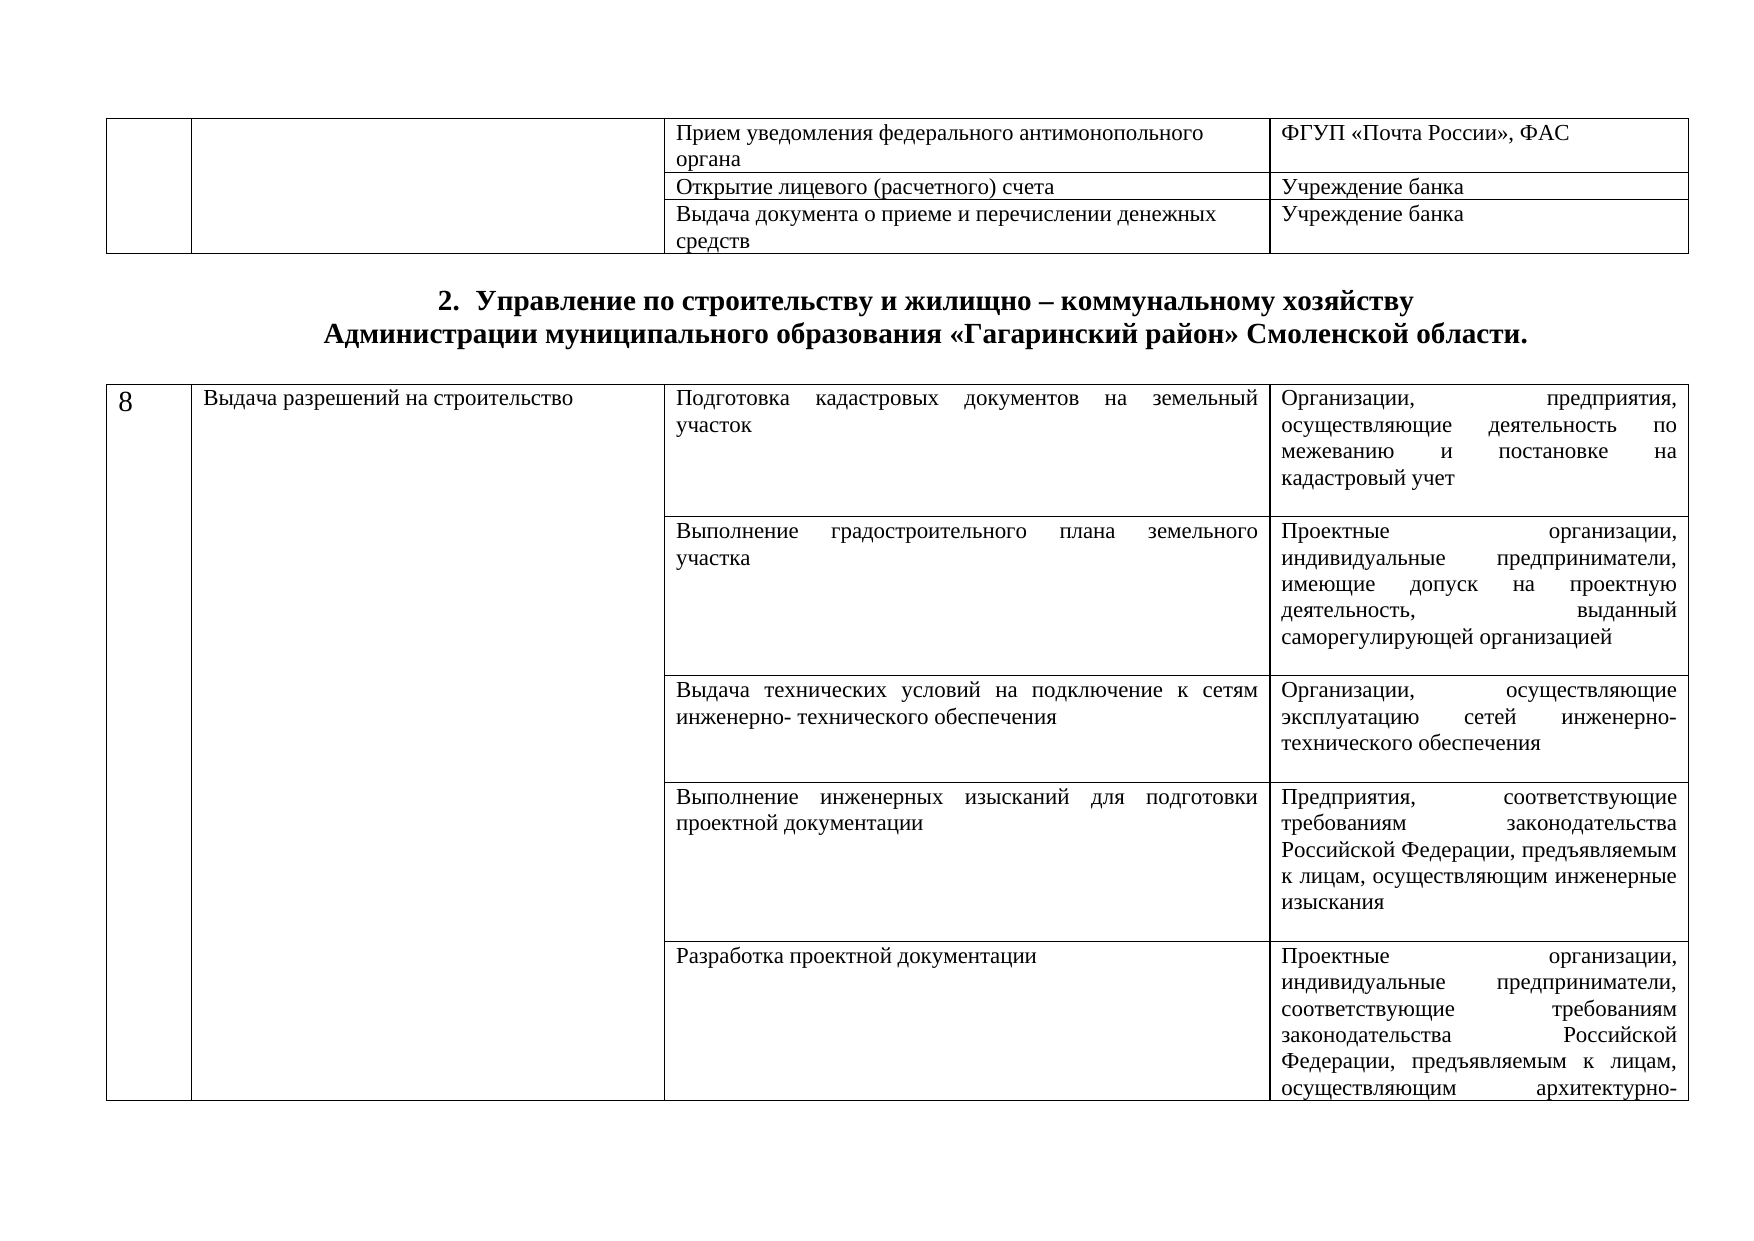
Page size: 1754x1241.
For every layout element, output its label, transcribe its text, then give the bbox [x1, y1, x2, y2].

table_cell Прием уведомления федерального антимонопольного органа [665, 119, 1269, 172]
table_header Выдача разрешений на строительство [192, 385, 664, 1100]
text Администрации муниципального образования «Гагаринский район» Смоленской области. [118, 316, 1677, 350]
table_header Организации, предприятия, осуществляющие деятельность по межеванию и постановке на кадастровый учет [1271, 385, 1688, 516]
table_header 8 [107, 385, 191, 1100]
table_cell Учреждение банка [1271, 173, 1688, 199]
table_cell Учреждение банка [1271, 200, 1688, 253]
table_cell Выполнение градостроительного плана земельного участка [665, 517, 1269, 675]
list Управление по строительству и жилищно – коммунальному хозяйству [174, 283, 1677, 316]
table_cell Выдача документа о приеме и перечислении денежных средств [665, 200, 1269, 253]
table_cell Организации, осуществляющие эксплуатацию сетей инженерно-технического обеспечения [1271, 676, 1688, 782]
table_cell ФГУП «Почта России», ФАС [1271, 119, 1688, 172]
table_cell Проектные организации, индивидуальные предприниматели, имеющие допуск на проектную деятельность, выданный саморегулирующей организацией [1271, 517, 1688, 675]
table_cell Выдача технических условий на подключение к сетям инженерно- технического обеспечения [665, 676, 1269, 782]
table_cell Предприятия, соответствующие требованиям законодательства Российской Федерации, предъявляемым к лицам, осуществляющим инженерные изыскания [1271, 783, 1688, 941]
table_cell Выполнение инженерных изысканий для подготовки проектной документации [665, 783, 1269, 941]
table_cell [665, 942, 1269, 1100]
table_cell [1271, 942, 1688, 1100]
table_header Подготовка кадастровых документов на земельный участок [665, 385, 1269, 516]
table_cell Открытие лицевого (расчетного) счета [665, 173, 1269, 199]
